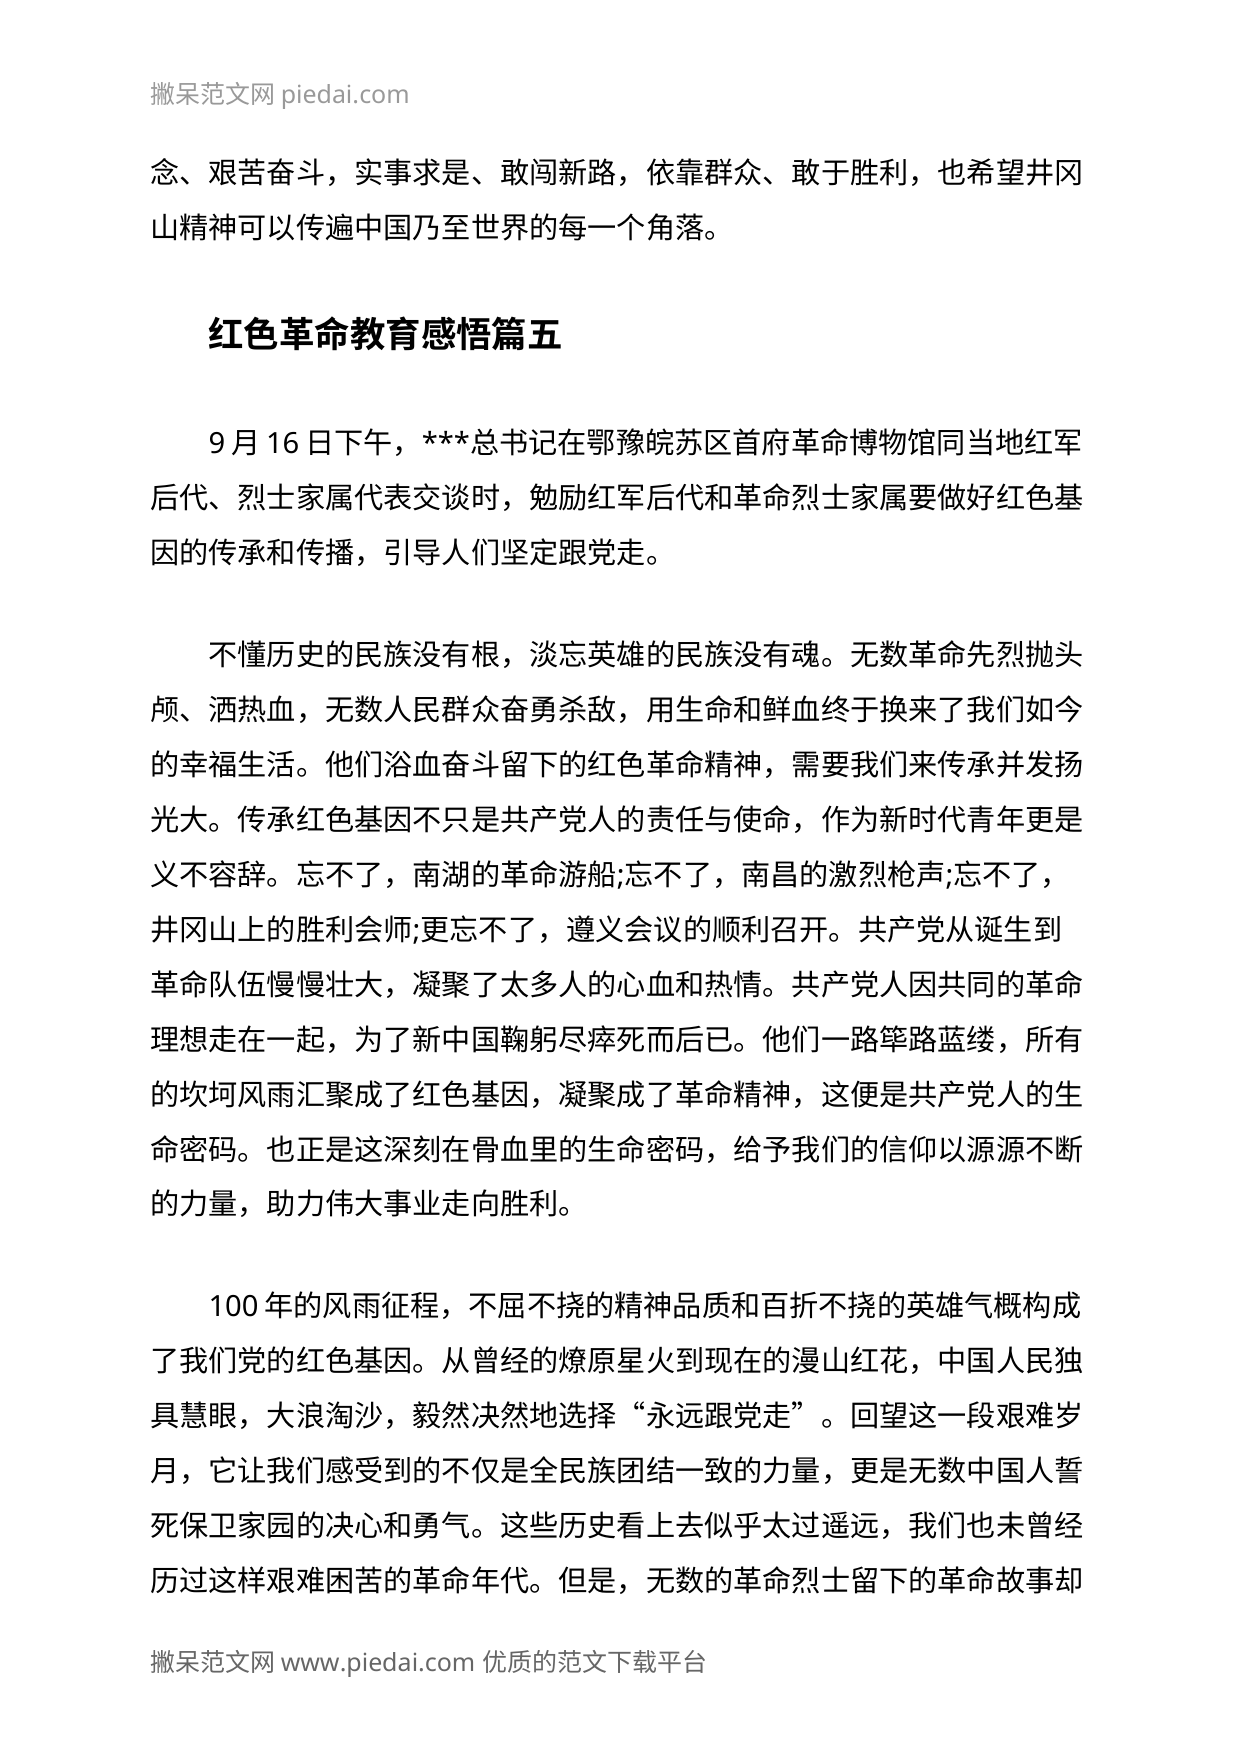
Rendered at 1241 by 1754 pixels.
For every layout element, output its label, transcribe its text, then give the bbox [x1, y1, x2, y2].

text 9月16日下午，***总书记在鄂豫皖苏区首府革命博物馆同当地红军后代、烈士家属代表交谈时，勉励红军后代和革命烈士家属要做好红色基因的传承和传播，引导人们坚定跟党走。 [150, 420, 1090, 572]
text 不懂历史的民族没有根，淡忘英雄的民族没有魂。无数革命先烈抛头颅、洒热血，无数人民群众奋勇杀敌，用生命和鲜血终于换来了我们如今的幸福生活。他们浴血奋斗留下的红色革命精神，需要我们来传承并发扬光大。传承红色基因不只是共产党人的责任与使命，作为新时代青年更是义不容辞。忘不了，南湖的革命游船;忘不了，南昌的激烈枪声;忘不了，井冈山上的胜利会师;更忘不了，遵义会议的顺利召开。共产党从诞生到革命队伍慢慢壮大，凝聚了太多人的心血和热情。共产党人因共同的革命理想走在一起，为了新中国鞠躬尽瘁死而后已。他们一路筚路蓝缕，所有的坎坷风雨汇聚成了红色基因，凝聚成了革命精神，这便是共产党人的生命密码。也正是这深刻在骨血里的生命密码，给予我们的信仰以源源不断的力量，助力伟大事业走向胜利。 [150, 632, 1090, 1223]
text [150, 1283, 1090, 1599]
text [150, 150, 1090, 247]
text 红色革命教育感悟篇五 [150, 307, 1090, 358]
